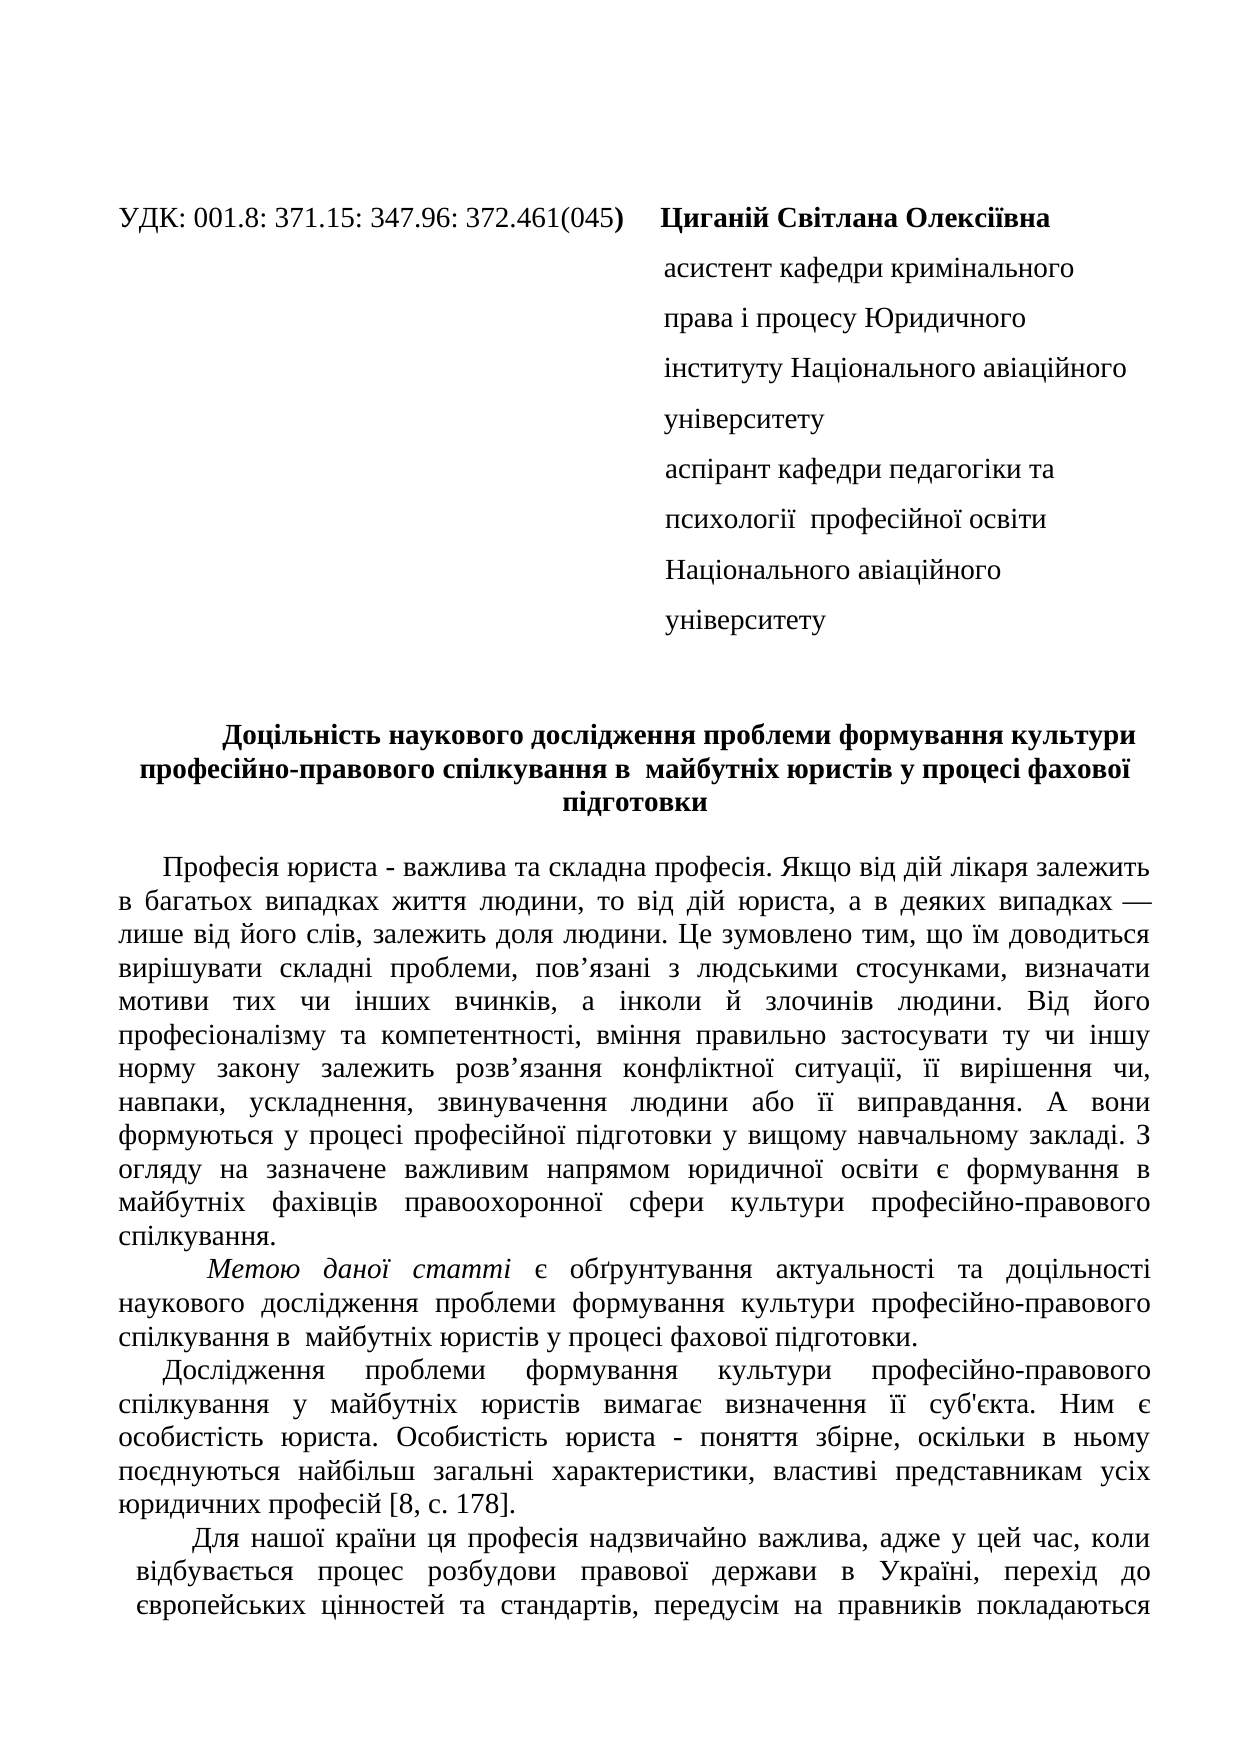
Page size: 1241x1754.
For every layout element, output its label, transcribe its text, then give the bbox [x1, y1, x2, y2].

text університету [118, 602, 1152, 636]
list Доцільність наукового дослідження проблеми формування культури професійно-правового спілкування в майбутніх юристів у процесі фахової підготовки [118, 717, 1152, 818]
list Метою даної статті є обґрунтування актуальності та доцільності наукового дослідження проблеми формування культури професійно-правового спілкування в майбутніх юристів у процесі фахової підготовки. [118, 1252, 1152, 1352]
text аспірант кафедри педагогіки та психології професійної освіти [665, 451, 1152, 535]
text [136, 1520, 1152, 1621]
text асистент кафедри кримінального права і процесу Юридичного інституту Національного авіаційного університету [663, 250, 1152, 434]
text УДК: 001.8: 371.15: 347.96: 372.461(045) Циганій Світлана Олексіївна [118, 200, 1152, 233]
text Дослідження проблеми формування культури професійно-правового спілкування у майбутніх юристів вимагає визначення її суб'єкта. Ним є особистість юриста. Особистість юриста - поняття збірне, оскільки в ньому поєднуються найбільш загальні характеристики, властиві представникам усіх юридичних професій [8, с. 178]. [118, 1352, 1152, 1520]
text Професія юриста - важлива та складна професія. Якщо від дій лікаря залежить в багатьох випадках життя людини, то від дій юриста, а в деяких випадках — лише від його слів, залежить доля людини. Це зумовлено тим, що їм доводиться вирішувати складні проблеми, пов’язані з людськими стосунками, визначати мотиви тих чи інших вчинків, а інколи й злочинів людини. Від його професіоналізму та компетентності, вміння правильно застосувати ту чи іншу норму закону залежить розв’язання конфліктної ситуації, її вирішення чи, навпаки, ускладнення, звинувачення людини або її виправдання. А вони формуються у процесі професійної підготовки у вищому навчальному закладі. З огляду на зазначене важливим напрямом юридичної освіти є формування в майбутніх фахівців правоохоронної сфери культури професійно-правового спілкування. [118, 849, 1152, 1252]
text Національного авіаційного [665, 552, 1152, 585]
